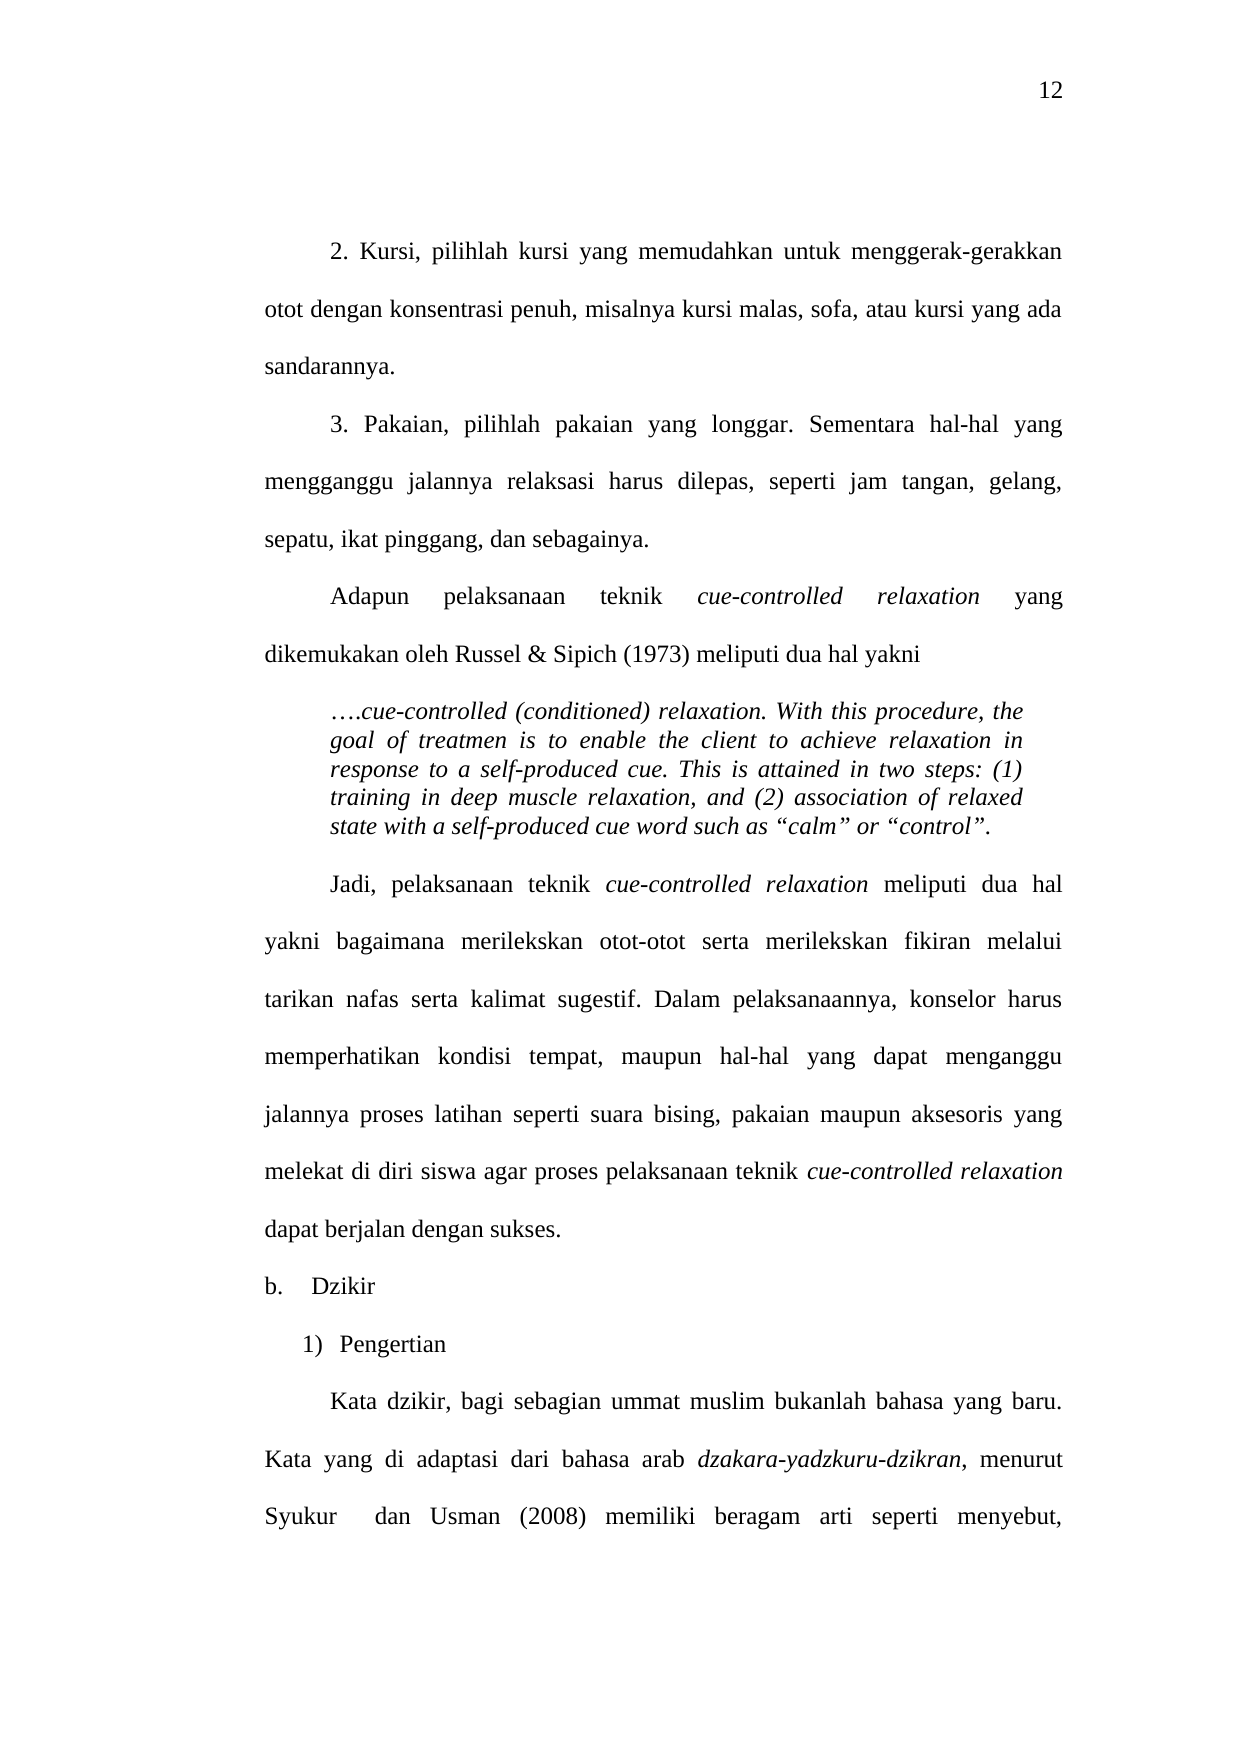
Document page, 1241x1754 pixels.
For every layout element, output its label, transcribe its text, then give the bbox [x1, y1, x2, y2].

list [264, 1386, 1063, 1530]
list 2. Kursi, pilihlah kursi yang memudahkan untuk menggerak-gerakkan otot dengan konsentrasi penuh, misalnya kursi malas, sofa, atau kursi yang ada sandarannya. [264, 236, 1063, 380]
list Pengertian [302, 1329, 1063, 1357]
list 3. Pakaian, pilihlah pakaian yang longgar. Sementara hal-hal yang mengganggu jalannya relaksasi harus dilepas, seperti jam tangan, gelang, sepatu, ikat pinggang, dan sebagainya. [264, 409, 1063, 552]
list Adapun pelaksanaan teknik cue-controlled relaxation yang dikemukakan oleh Russel & Sipich (1973) meliputi dua hal yakni [264, 581, 1063, 667]
text Jadi, pelaksanaan teknik cue-controlled relaxation meliputi dua hal yakni bagaimana merilekskan otot-otot serta merilekskan fikiran melalui tarikan nafas serta kalimat sugestif. Dalam pelaksanaannya, konselor harus memperhatikan kondisi tempat, maupun hal-hal yang dapat menganggu jalannya proses latihan seperti suara bising, pakaian maupun aksesoris yang melekat di diri siswa agar proses pelaksanaan teknik cue-controlled relaxation dapat berjalan dengan sukses. [264, 869, 1063, 1242]
list ….cue-controlled (conditioned) relaxation. With this procedure, the goal of treatmen is to enable the client to achieve relaxation in response to a self-produced cue. This is attained in two steps: (1) training in deep muscle relaxation, and (2) association of relaxed state with a self-produced cue word such as “calm” or “control”. [330, 696, 1024, 840]
list Dzikir [264, 1271, 1063, 1300]
